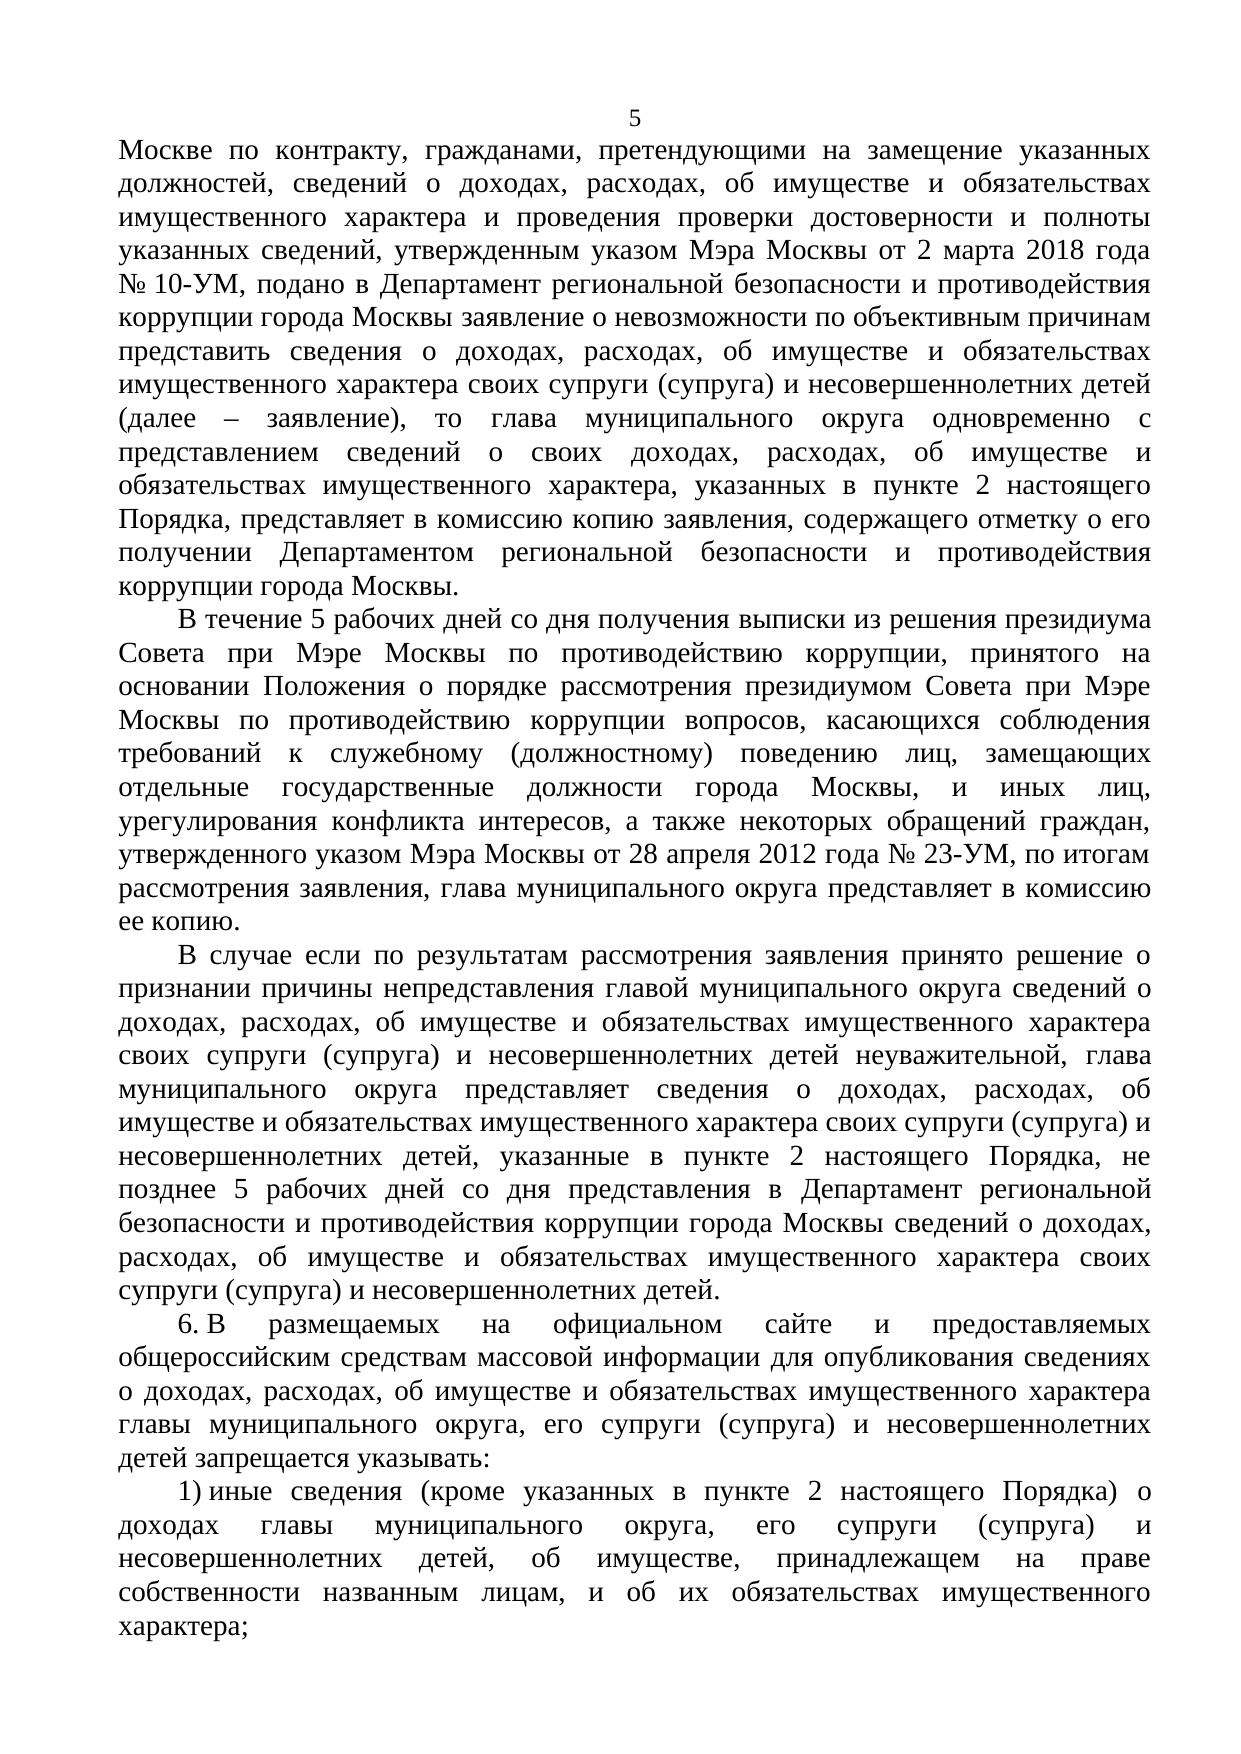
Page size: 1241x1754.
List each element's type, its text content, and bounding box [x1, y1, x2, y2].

text 1) иные сведения (кроме указанных в пункте 2 настоящего Порядка) о доходах главы муниципального округа, его супруги (супруга) и несовершеннолетних детей, об имуществе, принадлежащем на праве собственности названным лицам, и об их обязательствах имущественного характера; [118, 1473, 1152, 1641]
text В течение 5 рабочих дней со дня получения выписки из решения президиума Совета при Мэре Москвы по противодействию коррупции, принятого на основании Положения о порядке рассмотрения президиумом Совета при Мэре Москвы по противодействию коррупции вопросов, касающихся соблюдения требований к служебному (должностному) поведению лиц, замещающих отдельные государственные должности города Москвы, и иных лиц, урегулирования конфликта интересов, а также некоторых обращений граждан, утвержденного указом Мэра Москвы от 28 апреля 2012 года № 23-УМ, по итогам рассмотрения заявления, глава муниципального округа представляет в комиссию ее копию. [118, 601, 1152, 937]
text В случае если по результатам рассмотрения заявления принято решение о признании причины непредставления главой муниципального округа сведений о доходах, расходах, об имуществе и обязательствах имущественного характера своих супруги (супруга) и несовершеннолетних детей неуважительной, глава муниципального округа представляет сведения о доходах, расходах, об имуществе и обязательствах имущественного характера своих супруги (супруга) и несовершеннолетних детей, указанные в пункте 2 настоящего Порядка, не позднее 5 рабочих дней со дня представления в Департамент региональной безопасности и противодействия коррупции города Москвы сведений о доходах, расходах, об имуществе и обязательствах имущественного характера своих супруги (супруга) и несовершеннолетних детей. [118, 937, 1152, 1306]
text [118, 132, 1152, 601]
text 6. В размещаемых на официальном сайте и предоставляемых общероссийским средствам массовой информации для опубликования сведениях о доходах, расходах, об имуществе и обязательствах имущественного характера главы муниципального округа, его супруги (супруга) и несовершеннолетних детей запрещается указывать: [118, 1306, 1152, 1473]
